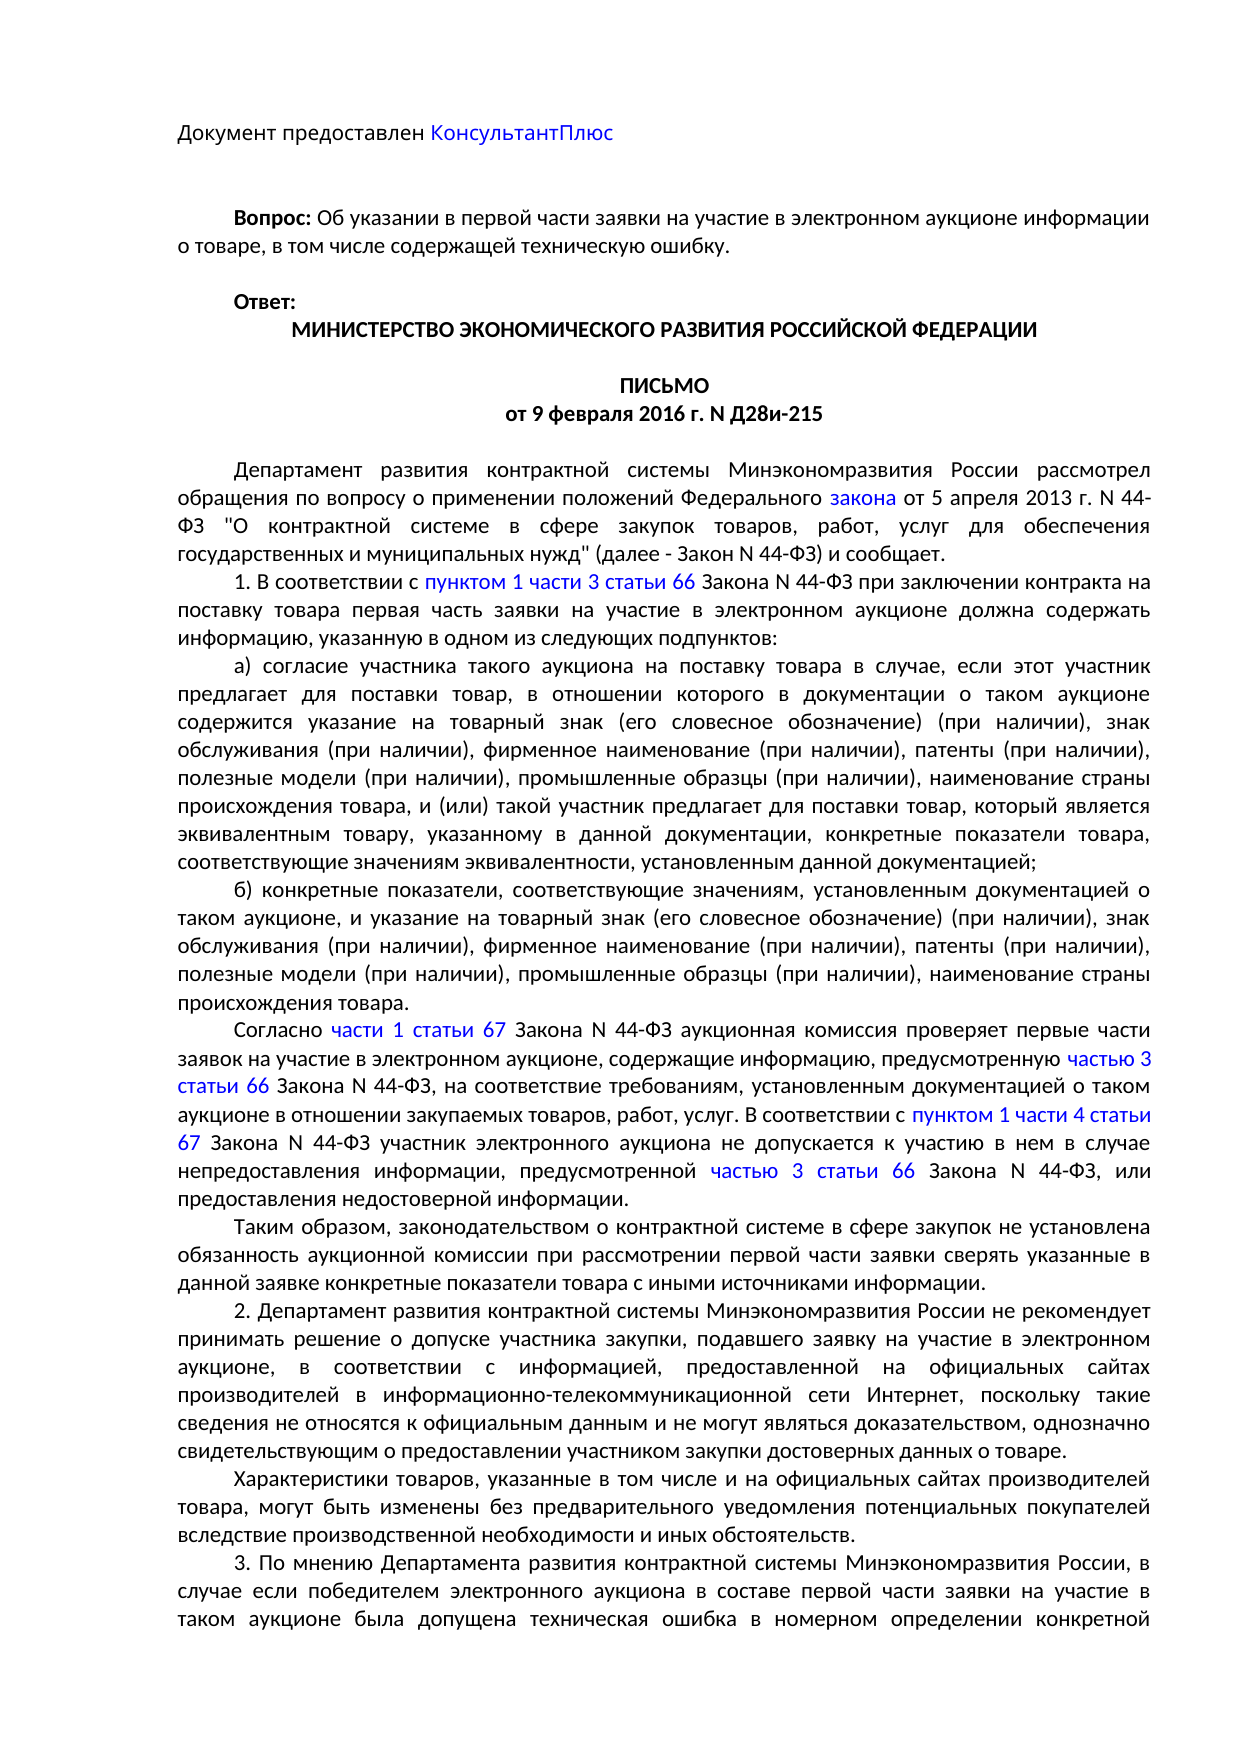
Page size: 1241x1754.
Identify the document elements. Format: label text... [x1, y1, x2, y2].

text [177, 1548, 1152, 1632]
title МИНИСТЕРСТВО ЭКОНОМИЧЕСКОГО РАЗВИТИЯ РОССИЙСКОЙ ФЕДЕРАЦИИ [177, 315, 1152, 343]
title Документ предоставлен КонсультантПлюс [177, 118, 1152, 175]
text Согласно части 1 статьи 67 Закона N 44-ФЗ аукционная комиссия проверяет первые части заявок на участие в электронном аукционе, содержащие информацию, предусмотренную частью 3 статьи 66 Закона N 44-ФЗ, на соответствие требованиям, установленным документацией о таком аукционе в отношении закупаемых товаров, работ, услуг. В соответствии с пунктом 1 части 4 статьи 67 Закона N 44-ФЗ участник электронного аукциона не допускается к участию в нем в случае непредоставления информации, предусмотренной частью 3 статьи 66 Закона N 44-ФЗ, или предоставления недостоверной информации. [177, 1016, 1152, 1212]
text б) конкретные показатели, соответствующие значениям, установленным документацией о таком аукционе, и указание на товарный знак (его словесное обозначение) (при наличии), знак обслуживания (при наличии), фирменное наименование (при наличии), патенты (при наличии), полезные модели (при наличии), промышленные образцы (при наличии), наименование страны происхождения товара. [177, 876, 1152, 1016]
text 1. В соответствии с пунктом 1 части 3 статьи 66 Закона N 44-ФЗ при заключении контракта на поставку товара первая часть заявки на участие в электронном аукционе должна содержать информацию, указанную в одном из следующих подпунктов: [177, 567, 1152, 651]
text а) согласие участника такого аукциона на поставку товара в случае, если этот участник предлагает для поставки товар, в отношении которого в документации о таком аукционе содержится указание на товарный знак (его словесное обозначение) (при наличии), знак обслуживания (при наличии), фирменное наименование (при наличии), патенты (при наличии), полезные модели (при наличии), промышленные образцы (при наличии), наименование страны происхождения товара, и (или) такой участник предлагает для поставки товар, который является эквивалентным товару, указанному в данной документации, конкретные показатели товара, соответствующие значениям эквивалентности, установленным данной документацией; [177, 651, 1152, 876]
text Ответ: [177, 287, 1152, 315]
text Таким образом, законодательством о контрактной системе в сфере закупок не установлена обязанность аукционной комиссии при рассмотрении первой части заявки сверять указанные в данной заявке конкретные показатели товара с иными источниками информации. [177, 1212, 1152, 1296]
text Департамент развития контрактной системы Минэкономразвития России рассмотрел обращения по вопросу о применении положений Федерального закона от 5 апреля 2013 г. N 44-ФЗ "О контрактной системе в сфере закупок товаров, работ, услуг для обеспечения государственных и муниципальных нужд" (далее - Закон N 44-ФЗ) и сообщает. [177, 455, 1152, 567]
text Вопрос: Об указании в первой части заявки на участие в электронном аукционе информации о товаре, в том числе содержащей техническую ошибку. [177, 203, 1152, 259]
text 2. Департамент развития контрактной системы Минэкономразвития России не рекомендует принимать решение о допуске участника закупки, подавшего заявку на участие в электронном аукционе, в соответствии с информацией, предоставленной на официальных сайтах производителей в информационно-телекоммуникационной сети Интернет, поскольку такие сведения не относятся к официальным данным и не могут являться доказательством, однозначно свидетельствующим о предоставлении участником закупки достоверных данных о товаре. [177, 1296, 1152, 1464]
text Характеристики товаров, указанные в том числе и на официальных сайтах производителей товара, могут быть изменены без предварительного уведомления потенциальных покупателей вследствие производственной необходимости и иных обстоятельств. [177, 1464, 1152, 1548]
title ПИСЬМО [177, 371, 1152, 399]
title от 9 февраля 2016 г. N Д28и-215 [177, 399, 1152, 427]
